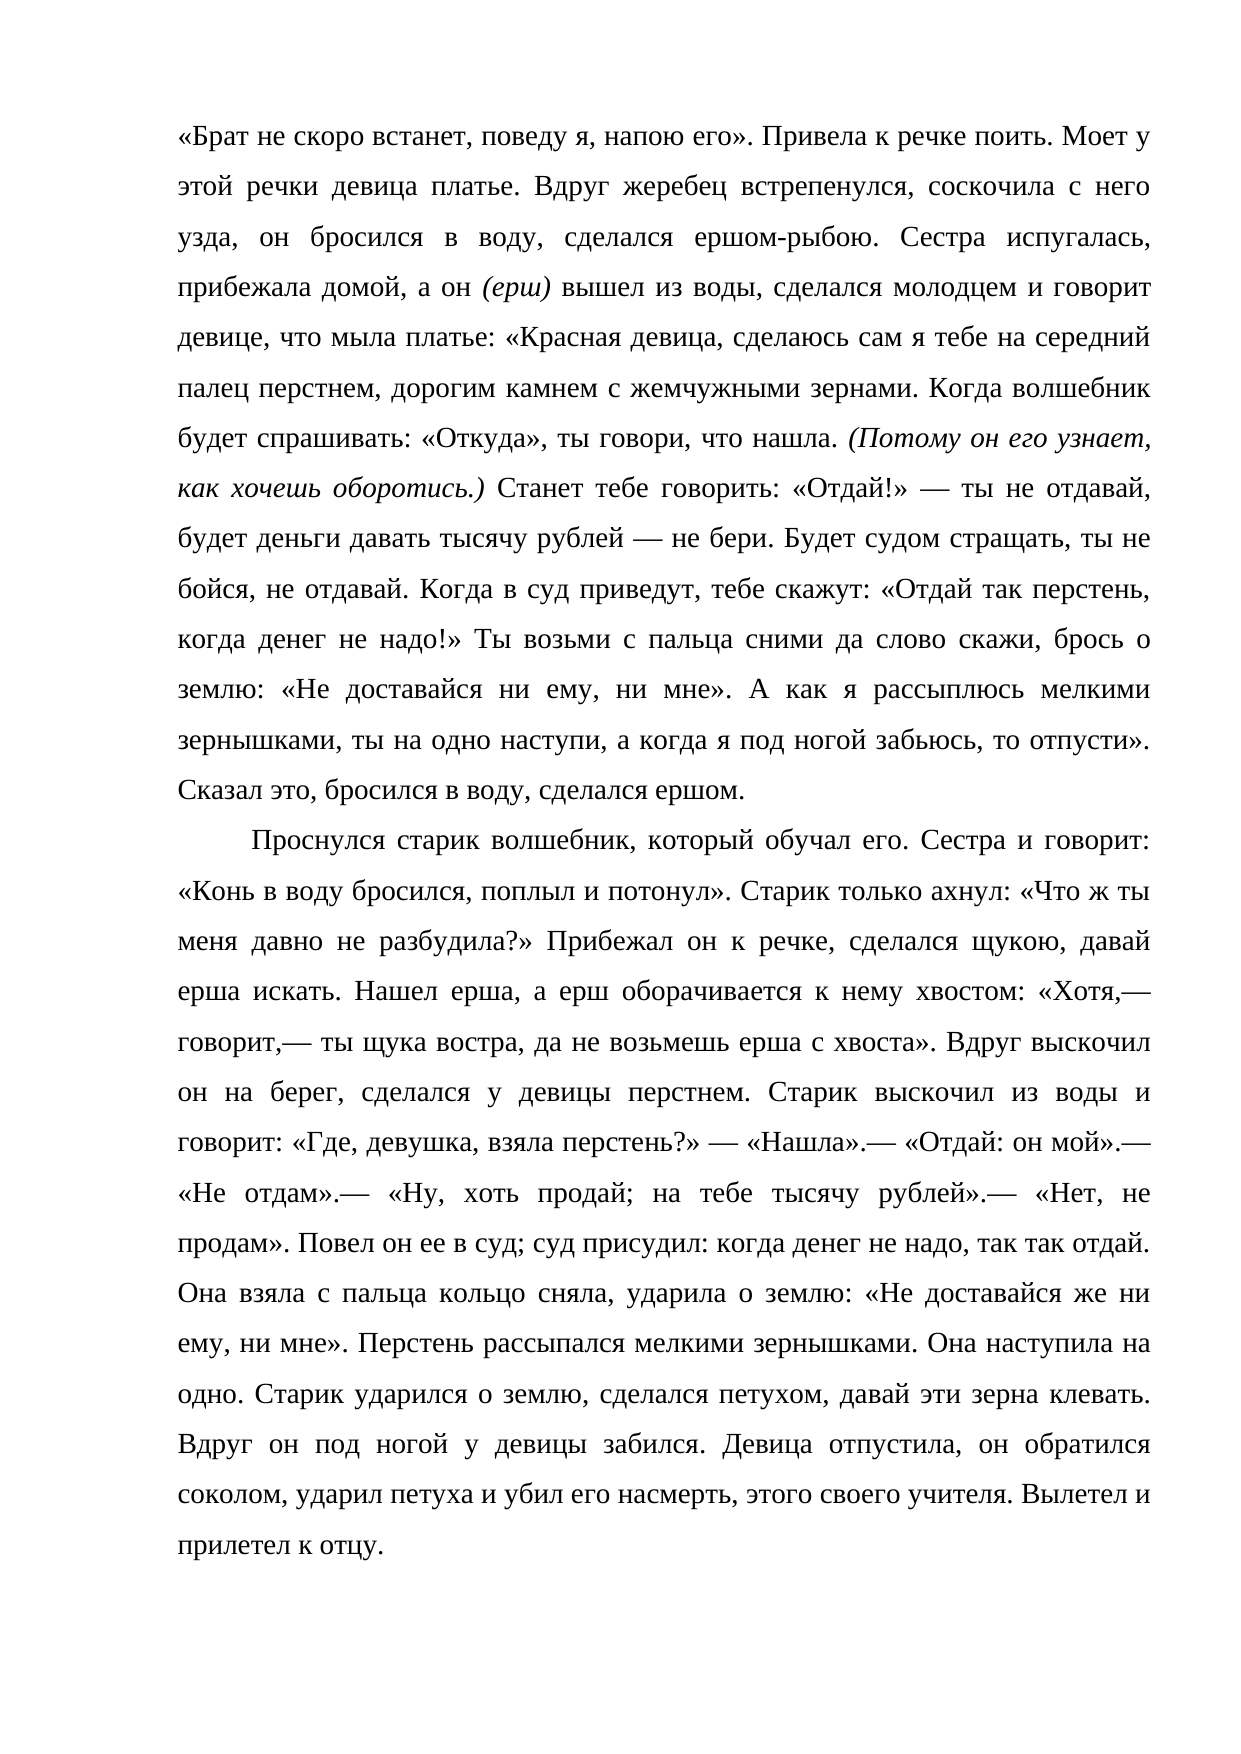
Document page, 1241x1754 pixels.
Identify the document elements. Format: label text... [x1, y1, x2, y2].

text Проснулся старик волшебник, который обучал его. Сестра и говорит: «Конь в воду бросился, поплыл и потонул». Старик только ахнул: «Что ж ты меня давно не разбудила?» Прибежал он к речке, сделался щукою, давай ерша искать. Нашел ерша, а ерш оборачивается к нему хвостом: «Хотя,— говорит,— ты щука востра, да не возьмешь ерша с хвоста». Вдруг выскочил он на берег, сделался у девицы перстнем. Старик выскочил из воды и говорит: «Где, девушка, взяла перстень?» — «Нашла».— «Отдай: он мой».— «Не отдам».— «Ну, хоть продай; на тебе тысячу рублей».— «Нет, не продам». Повел он ее в суд; суд присудил: когда денег не надо, так так отдай. Она взяла с пальца кольцо сняла, ударила о землю: «Не доставайся же ни ему, ни мне». Перстень рассыпался мелкими зернышками. Она наступила на одно. Старик ударился о землю, сделался петухом, давай эти зерна клевать. Вдруг он под ногой у девицы забился. Девица отпустила, он обратился соколом, ударил петуха и убил его насмерть, этого своего учителя. Вылетел и прилетел к отцу. [177, 822, 1152, 1560]
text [177, 118, 1152, 806]
